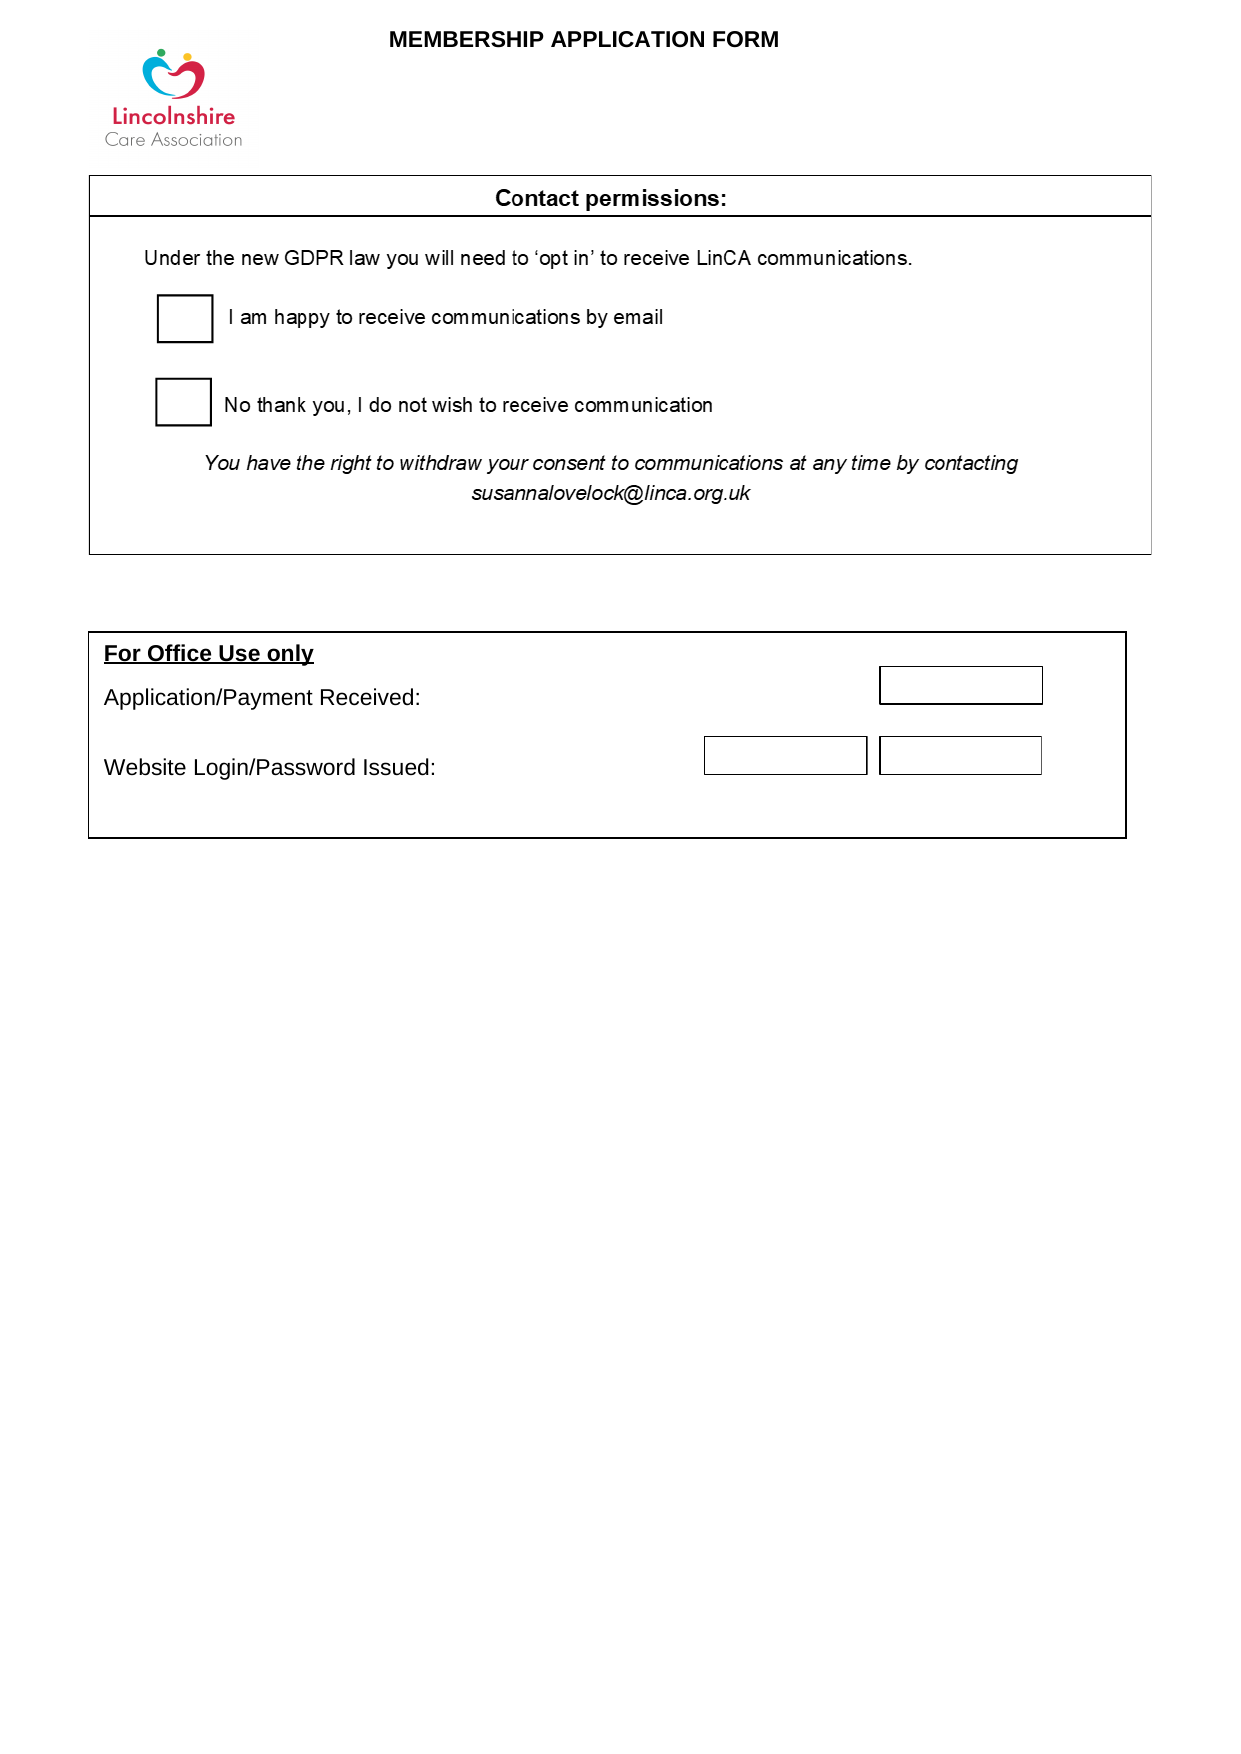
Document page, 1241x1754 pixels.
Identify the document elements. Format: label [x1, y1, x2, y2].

picture [88, 28, 259, 168]
picture [88, 175, 1152, 555]
